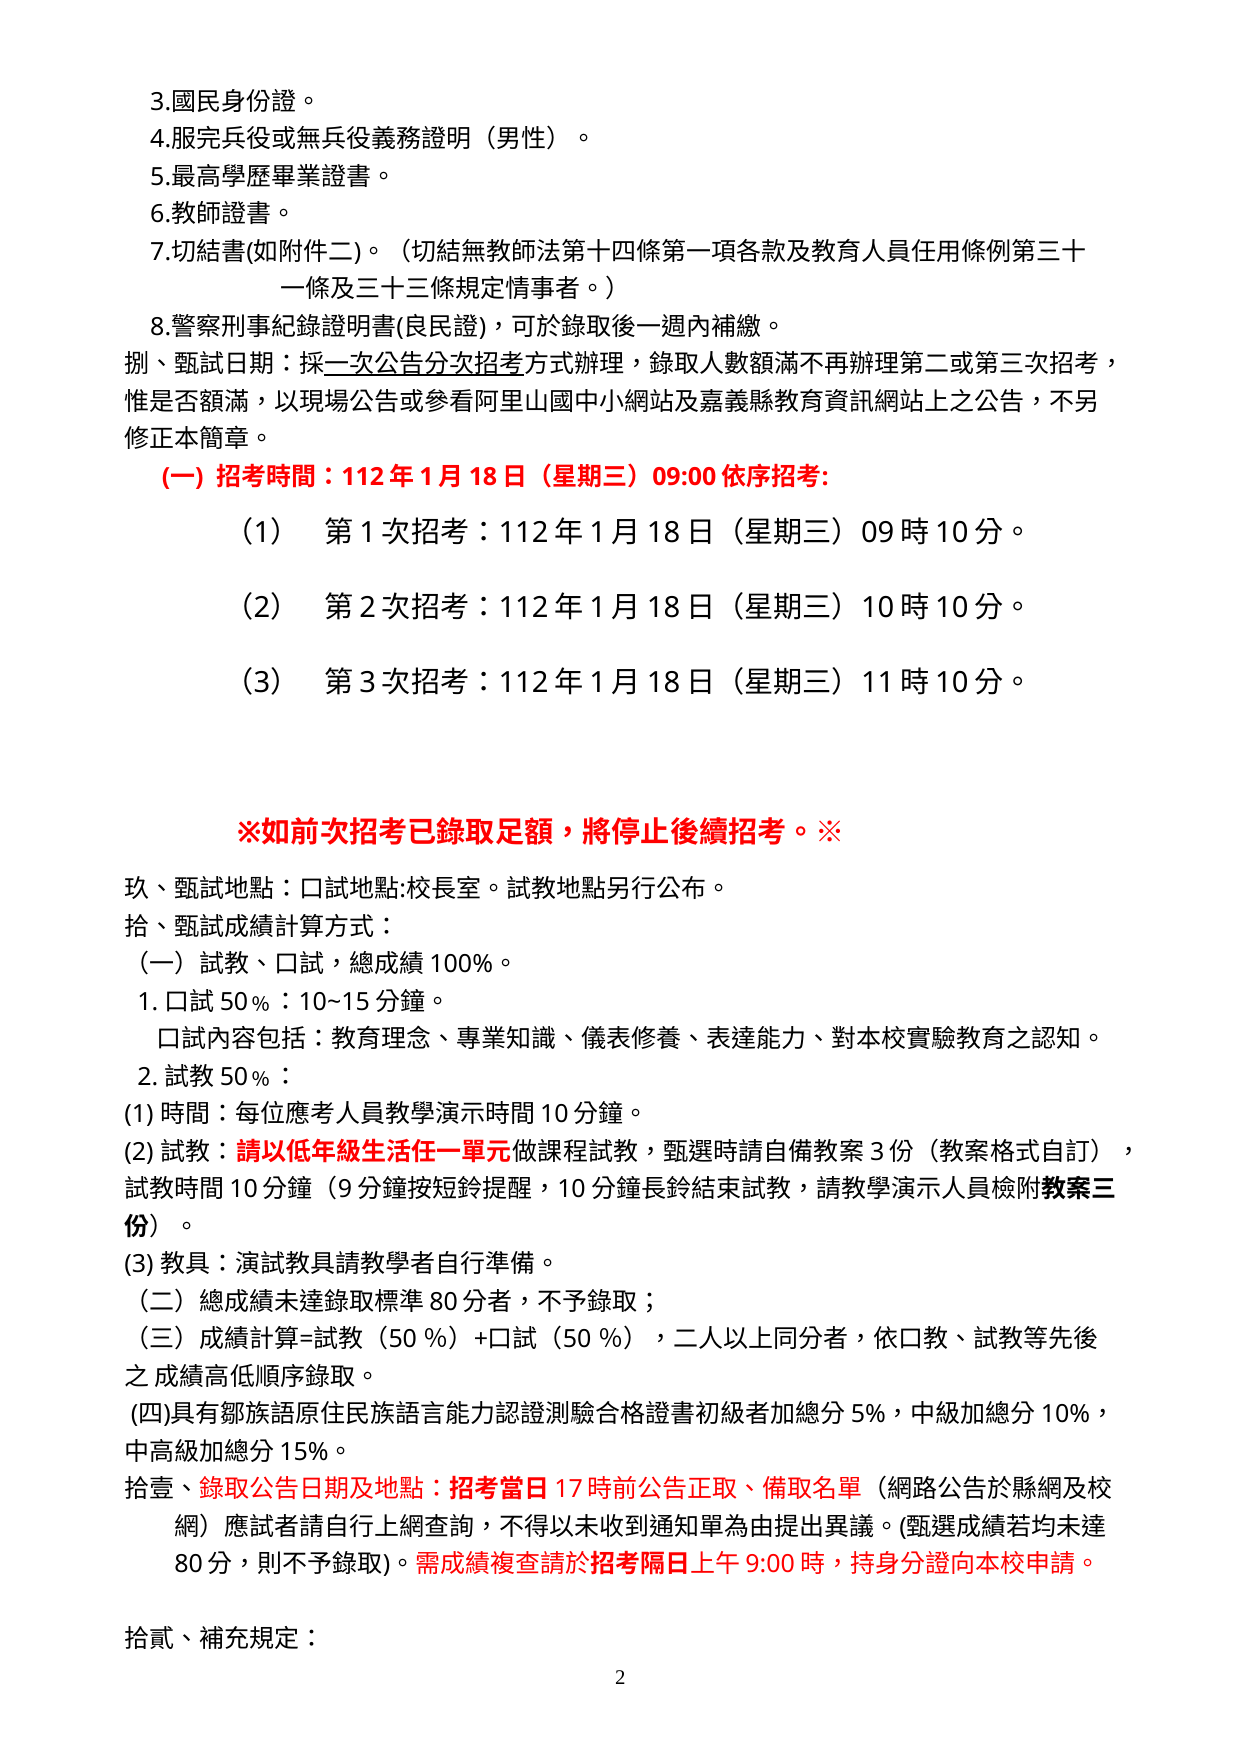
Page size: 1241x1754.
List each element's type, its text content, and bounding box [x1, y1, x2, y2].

text (1) 時間：每位應考人員教學演示時間10分鐘。 [124, 1093, 1116, 1130]
text 7.切結書(如附件二)。（切結無教師法第十四條第一項各款及教育人員任用條例第三十 [124, 230, 1116, 268]
list 第1次招考：112年1月18日（星期三）09時10分。 [224, 493, 1116, 568]
text （三）成績計算=試教（50 ％）+口試（50 ％），二人以上同分者，依口教、試教等先後之 成績高低順序錄取。 [124, 1318, 1116, 1393]
text 3.國民身份證。 [124, 80, 1116, 118]
text （一）試教、口試，總成績100%。 [124, 943, 1116, 980]
list 第3次招考：112年1月18日（星期三）11時10分。 [224, 643, 1116, 718]
list 招考時間：112年1月18日（星期三）09:00依序招考: [162, 455, 1116, 493]
text 拾壹、錄取公告日期及地點：招考當日17時前公告正取、備取名單（網路公告於縣網及校網）應試者請自行上網查詢，不得以未收到通知單為由提出異議。(甄選成績若均未達80分，則不予錄取)。需成績複查請於招考隔日上午9:00時，持身分證向本校申請。 [124, 1468, 1116, 1580]
text (四)具有鄒族語原住民族語言能力認證測驗合格證書初級者加總分5%，中級加總分10%，中高級加總分15%。 [124, 1393, 1116, 1468]
text 捌、甄試日期：採一次公告分次招考方式辦理，錄取人數額滿不再辦理第二或第三次招考，惟是否額滿，以現場公告或參看阿里山國中小網站及嘉義縣教育資訊網站上之公告，不另修正本簡章。 [124, 343, 1116, 455]
text 1. 口試50﹪：10~15分鐘。 [124, 980, 1116, 1018]
text 5.最高學歷畢業證書。 [124, 155, 1116, 193]
text （二）總成績未達錄取標準80分者，不予錄取； [124, 1280, 1116, 1318]
text 6.教師證書。 [124, 193, 1116, 230]
text 2. 試教50﹪： [124, 1055, 1116, 1093]
text 拾、甄試成績計算方式： [124, 905, 1116, 943]
list 第2次招考：112年1月18日（星期三）10時10分。 [224, 568, 1116, 643]
text 一條及三十三條規定情事者。） [124, 268, 1116, 305]
text (3) 教具：演試教具請教學者自行準備。 [124, 1243, 1116, 1280]
text (2) 試教：請以低年級生活任一單元做課程試教，甄選時請自備教案3份（教案格式自訂），試教時間10分鐘（9分鐘按短鈴提醒，10分鐘長鈴結束試教，請教學演示人員檢附教案三份）。 [124, 1130, 1116, 1243]
text 拾貳、補充規定： [124, 1618, 1116, 1655]
text 8.警察刑事紀錄證明書(良民證)，可於錄取後一週內補繳。 [124, 305, 1116, 343]
text 口試內容包括：教育理念、專業知識、儀表修養、表達能力、對本校實驗教育之認知。 [124, 1018, 1116, 1055]
text 4.服完兵役或無兵役義務證明（男性）。 [124, 118, 1116, 155]
text 玖、甄試地點：口試地點:校長室。試教地點另行公布。 [124, 868, 1116, 905]
text ※如前次招考已錄取足額，將停止後續招考。※ [237, 793, 1116, 868]
